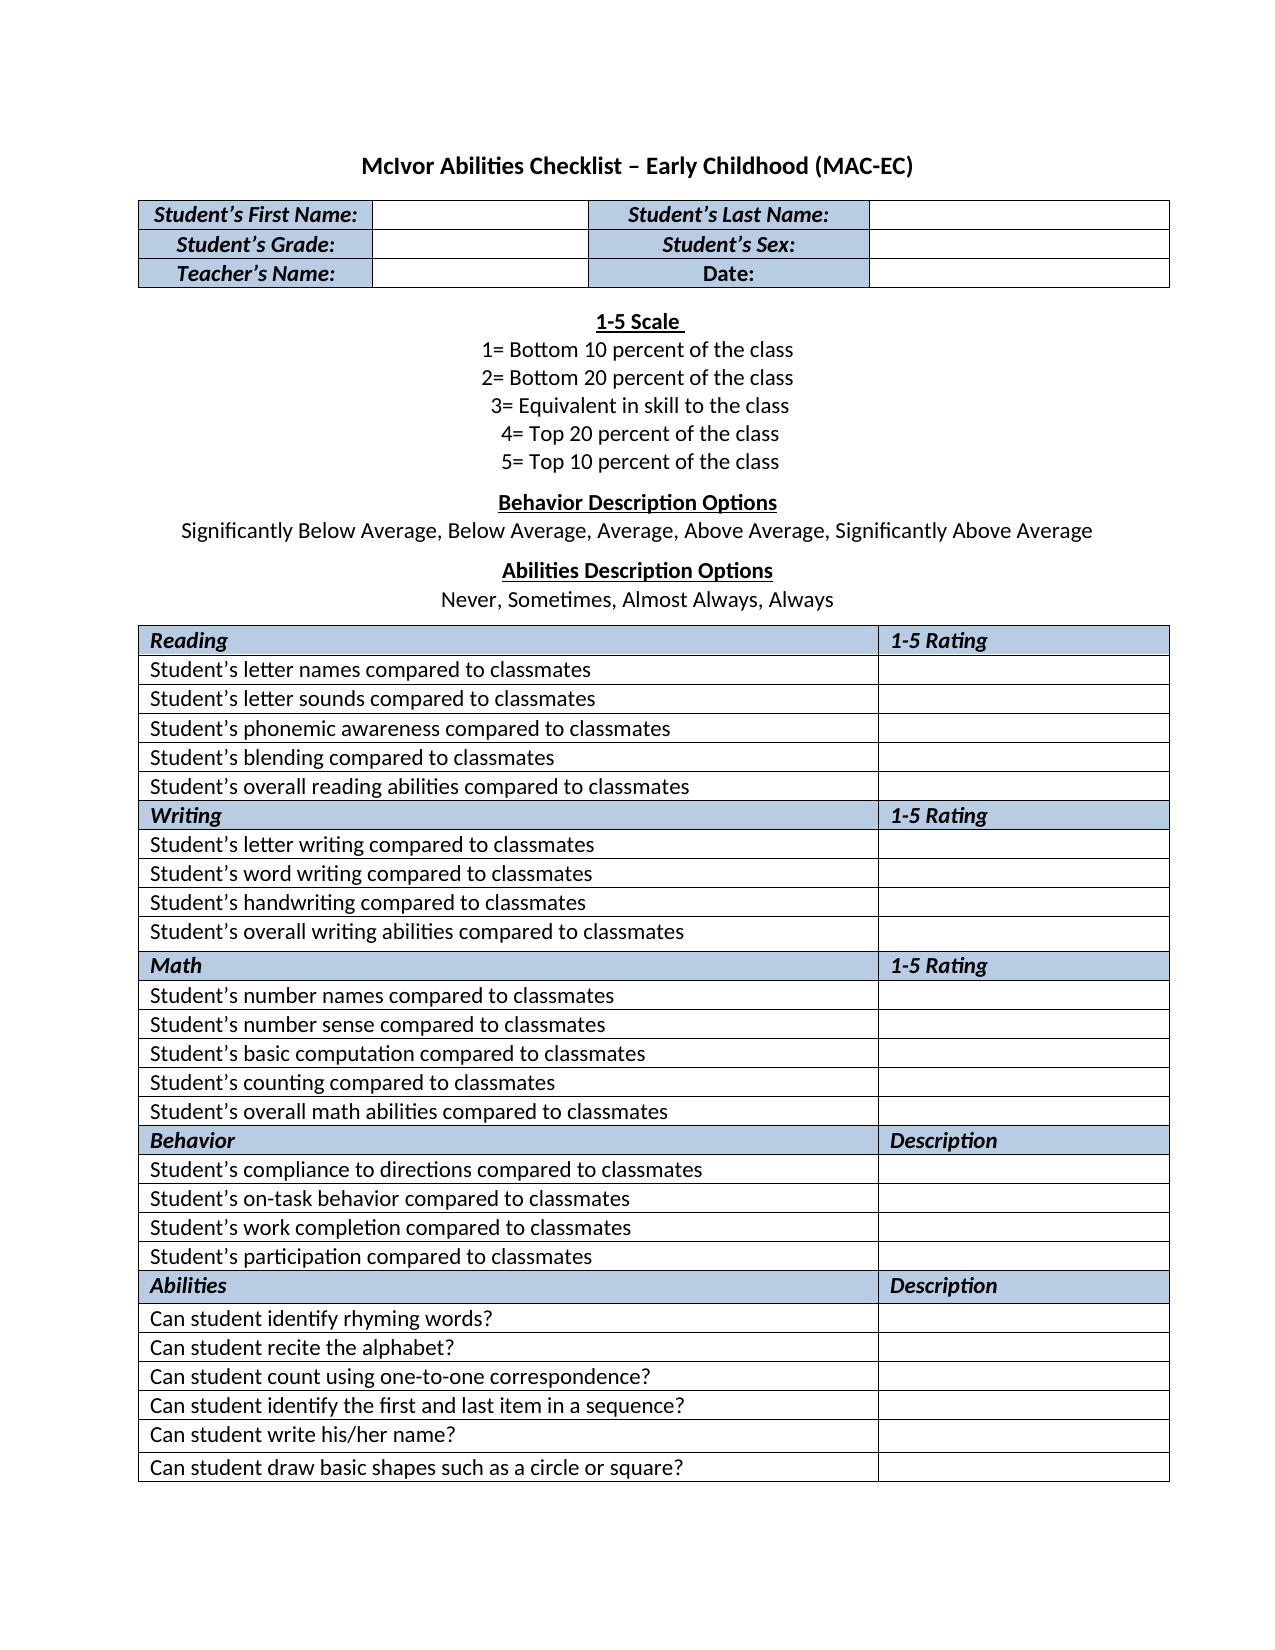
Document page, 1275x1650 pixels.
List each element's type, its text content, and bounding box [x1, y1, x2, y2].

text McIvor Abilities Checklist – Early Childhood (MAC-EC) [150, 150, 1125, 181]
table_cell Student’s basic computation compared to classmates [139, 1039, 878, 1067]
text 2= Bottom 20 percent of the class [150, 363, 1125, 391]
table_cell [879, 1304, 1169, 1332]
table_cell [879, 888, 1169, 916]
table_cell Can student write his/her name? [139, 1420, 878, 1452]
table_cell [879, 917, 1169, 951]
table_cell Can student identify rhyming words? [139, 1304, 878, 1332]
text 1-5 Scale [150, 307, 1125, 335]
table_cell Student’s compliance to directions compared to classmates [139, 1155, 878, 1183]
table_cell Student’s participation compared to classmates [139, 1242, 878, 1270]
table_cell Writing [139, 801, 878, 829]
table_cell Can student recite the alphabet? [139, 1333, 878, 1361]
table_cell [373, 230, 588, 258]
table_cell [879, 1391, 1169, 1419]
table_cell [879, 859, 1169, 887]
table_cell [879, 1155, 1169, 1183]
table_header [373, 201, 588, 229]
table_cell Student’s Sex: [589, 230, 869, 258]
table_cell [879, 1242, 1169, 1270]
table_cell Student’s blending compared to classmates [139, 743, 878, 771]
table_cell Description [879, 1126, 1169, 1154]
table_cell [870, 259, 1169, 287]
table_cell Can student count using one-to-one correspondence? [139, 1362, 878, 1390]
table_cell [879, 685, 1169, 713]
table_cell [373, 259, 588, 287]
table_cell Student’s number names compared to classmates [139, 981, 878, 1009]
table_cell Can student identify the first and last item in a sequence? [139, 1391, 878, 1419]
table_cell [879, 830, 1169, 858]
table_cell 1-5 Rating [879, 952, 1169, 980]
table_cell Student’s letter writing compared to classmates [139, 830, 878, 858]
table_cell [879, 743, 1169, 771]
text Behavior Description Options [150, 488, 1125, 516]
table_cell Can student draw basic shapes such as a circle or square? [139, 1453, 878, 1481]
table_cell Student’s work completion compared to classmates [139, 1213, 878, 1241]
table_cell [879, 1097, 1169, 1125]
text 3= Equivalent in skill to the class [150, 391, 1125, 419]
table_cell Math [139, 952, 878, 980]
table_cell [879, 1184, 1169, 1212]
table_cell [879, 656, 1169, 683]
table_cell [879, 1420, 1169, 1452]
table_cell [870, 230, 1169, 258]
table_cell [879, 981, 1169, 1009]
table_cell [879, 1039, 1169, 1067]
table_header Student’s Last Name: [589, 201, 869, 229]
table_header [870, 201, 1169, 229]
table_cell [879, 1453, 1169, 1481]
table_cell Student’s overall reading abilities compared to classmates [139, 772, 878, 800]
table_cell [879, 1333, 1169, 1361]
table_cell Student’s overall writing abilities compared to classmates [139, 917, 878, 951]
table_cell 1-5 Rating [879, 801, 1169, 829]
table_cell Student’s number sense compared to classmates [139, 1010, 878, 1038]
table_cell Student’s letter sounds compared to classmates [139, 685, 878, 713]
table_cell Student’s overall math abilities compared to classmates [139, 1097, 878, 1125]
table_cell Student’s counting compared to classmates [139, 1068, 878, 1096]
table_cell Student’s handwriting compared to classmates [139, 888, 878, 916]
table_cell Student’s on-task behavior compared to classmates [139, 1184, 878, 1212]
table_cell Date: [589, 259, 869, 287]
table_cell [879, 1213, 1169, 1241]
table_cell Student’s Grade: [139, 230, 372, 258]
table_cell Behavior [139, 1126, 878, 1154]
table_cell Abilities [139, 1271, 878, 1303]
text 1= Bottom 10 percent of the class [150, 335, 1125, 363]
table_cell Teacher’s Name: [139, 259, 372, 287]
table_cell [879, 772, 1169, 800]
table_cell [879, 1362, 1169, 1390]
text 5= Top 10 percent of the class [150, 447, 1125, 475]
table_cell [879, 714, 1169, 742]
table_cell [879, 1068, 1169, 1096]
table_header Reading [139, 626, 878, 654]
text Never, Sometimes, Almost Always, Always [150, 585, 1125, 613]
table_cell Student’s phonemic awareness compared to classmates [139, 714, 878, 742]
text Abilities Description Options [150, 557, 1125, 585]
text 4= Top 20 percent of the class [150, 419, 1125, 447]
table_header Student’s First Name: [139, 201, 372, 229]
text Significantly Below Average, Below Average, Average, Above Average, Significantly Above Average [150, 516, 1125, 544]
table_cell Student’s word writing compared to classmates [139, 859, 878, 887]
table_header 1-5 Rating [879, 626, 1169, 654]
table_cell Description [879, 1271, 1169, 1303]
table_cell [879, 1010, 1169, 1038]
table_cell Student’s letter names compared to classmates [139, 656, 878, 683]
